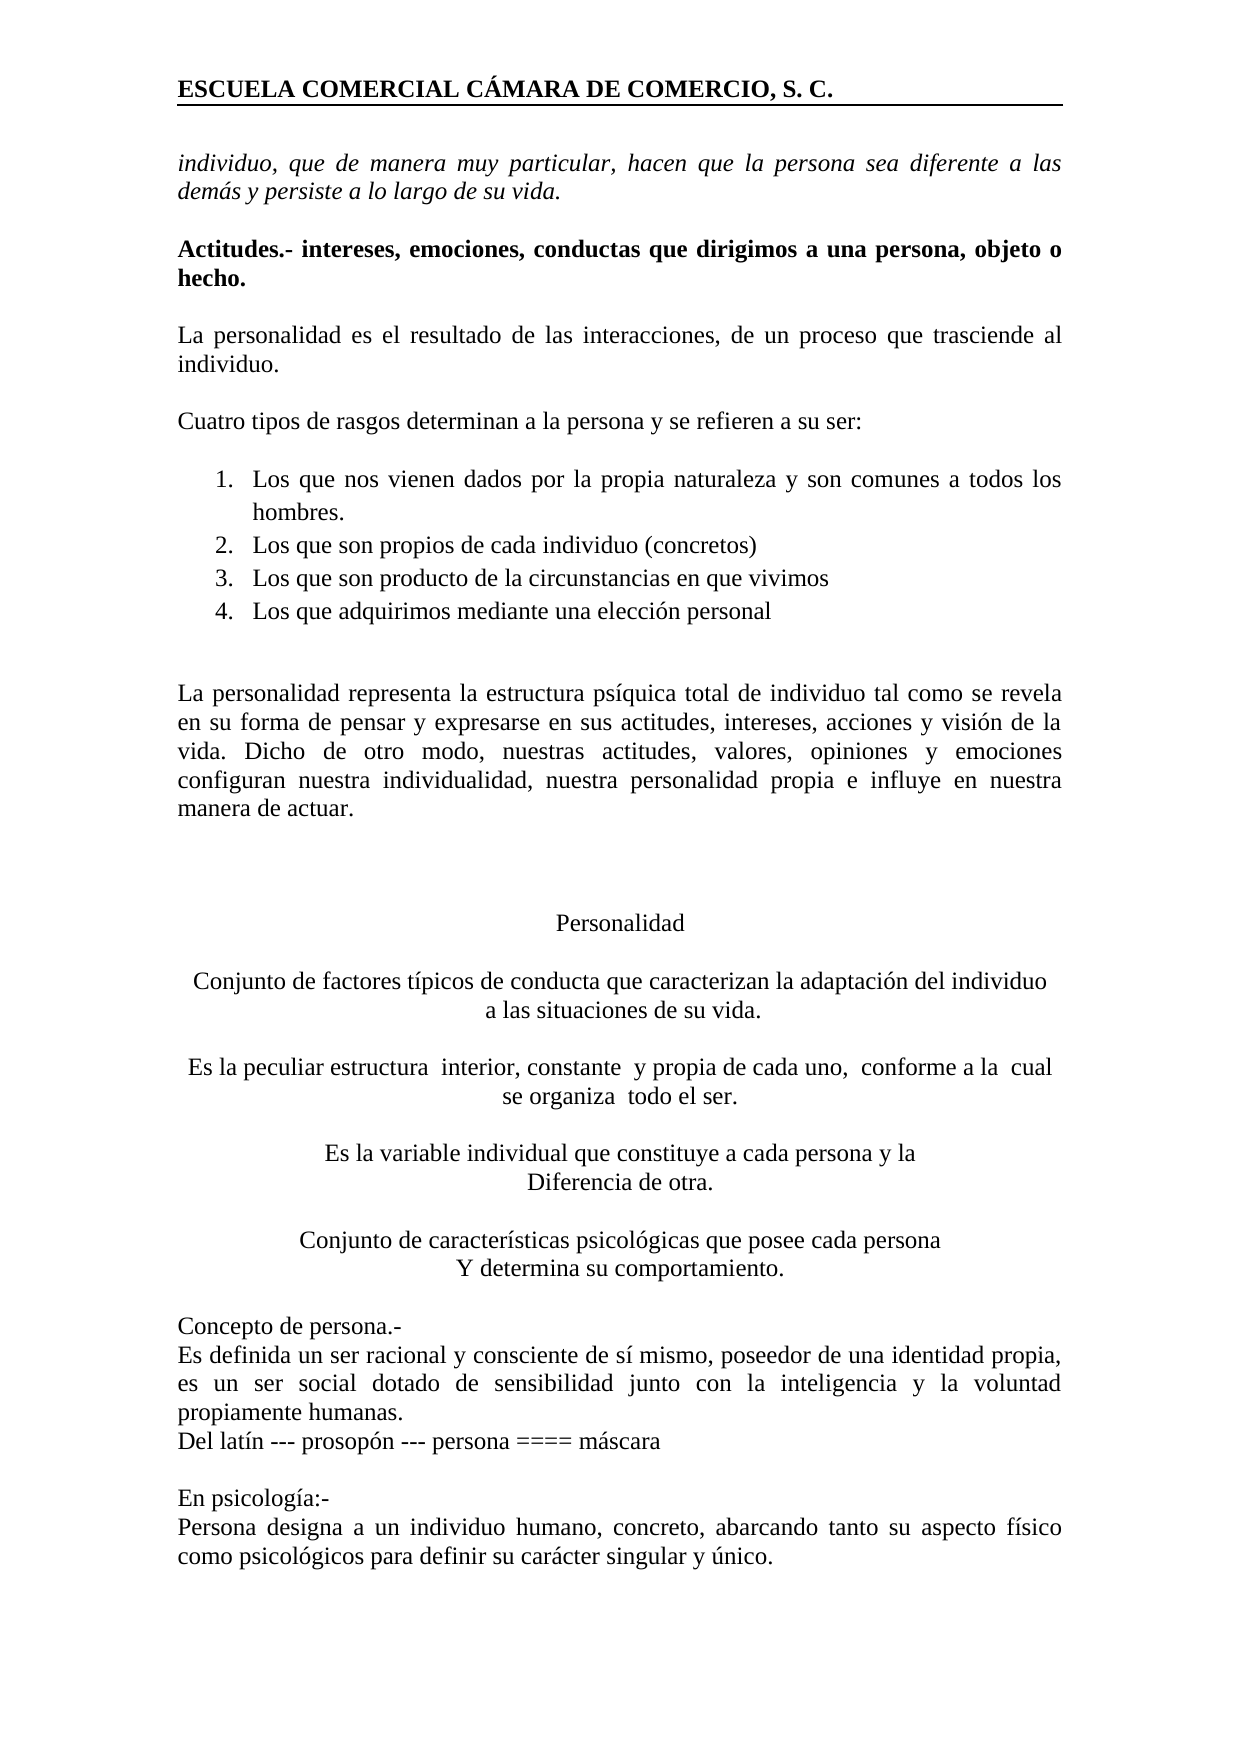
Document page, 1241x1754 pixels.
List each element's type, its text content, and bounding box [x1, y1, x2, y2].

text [177, 148, 1063, 205]
list Los que nos vienen dados por la propia naturaleza y son comunes a todos los hombres. [215, 464, 1063, 526]
text La personalidad representa la estructura psíquica total de individuo tal como se revela en su forma de pensar y expresarse en sus actitudes, intereses, acciones y visión de la vida. Dicho de otro modo, nuestras actitudes, valores, opiniones y emociones configuran nuestra individualidad, nuestra personalidad propia e influye en nuestra manera de actuar. [177, 678, 1063, 822]
text Conjunto de factores típicos de conducta que caracterizan la adaptación del individuo [177, 966, 1063, 995]
text se organiza todo el ser. [177, 1081, 1063, 1110]
text Del latín --- prosopón --- persona ==== máscara [177, 1426, 1063, 1455]
text Diferencia de otra. [177, 1167, 1063, 1196]
text Es la peculiar estructura interior, constante y propia de cada uno, conforme a la cual [177, 1052, 1063, 1081]
text La personalidad es el resultado de las interacciones, de un proceso que trasciende al individuo. [177, 320, 1063, 378]
text Conjunto de características psicológicas que posee cada persona [177, 1225, 1063, 1253]
text Actitudes.- intereses, emociones, conductas que dirigimos a una persona, objeto o hecho. [177, 234, 1063, 291]
text Es definida un ser racional y consciente de sí mismo, poseedor de una identidad propia, es un ser social dotado de sensibilidad junto con la inteligencia y la voluntad propiamente humanas. [177, 1340, 1063, 1426]
text Cuatro tipos de rasgos determinan a la persona y se refieren a su ser: [177, 406, 1063, 435]
list Los que son propios de cada individuo (concretos) [215, 530, 1063, 559]
text Personalidad [177, 908, 1063, 937]
text a las situaciones de su vida. [177, 995, 1063, 1023]
text Concepto de persona.- [177, 1311, 1063, 1340]
text En psicología:- [177, 1483, 1063, 1512]
text Es la variable individual que constituye a cada persona y la [177, 1138, 1063, 1167]
text Persona designa a un individuo humano, concreto, abarcando tanto su aspecto físico como psicológicos para definir su carácter singular y único. [177, 1512, 1063, 1570]
list Los que adquirimos mediante una elección personal [215, 596, 1063, 625]
text Y determina su comportamiento. [177, 1253, 1063, 1282]
list Los que son producto de la circunstancias en que vivimos [215, 563, 1063, 592]
